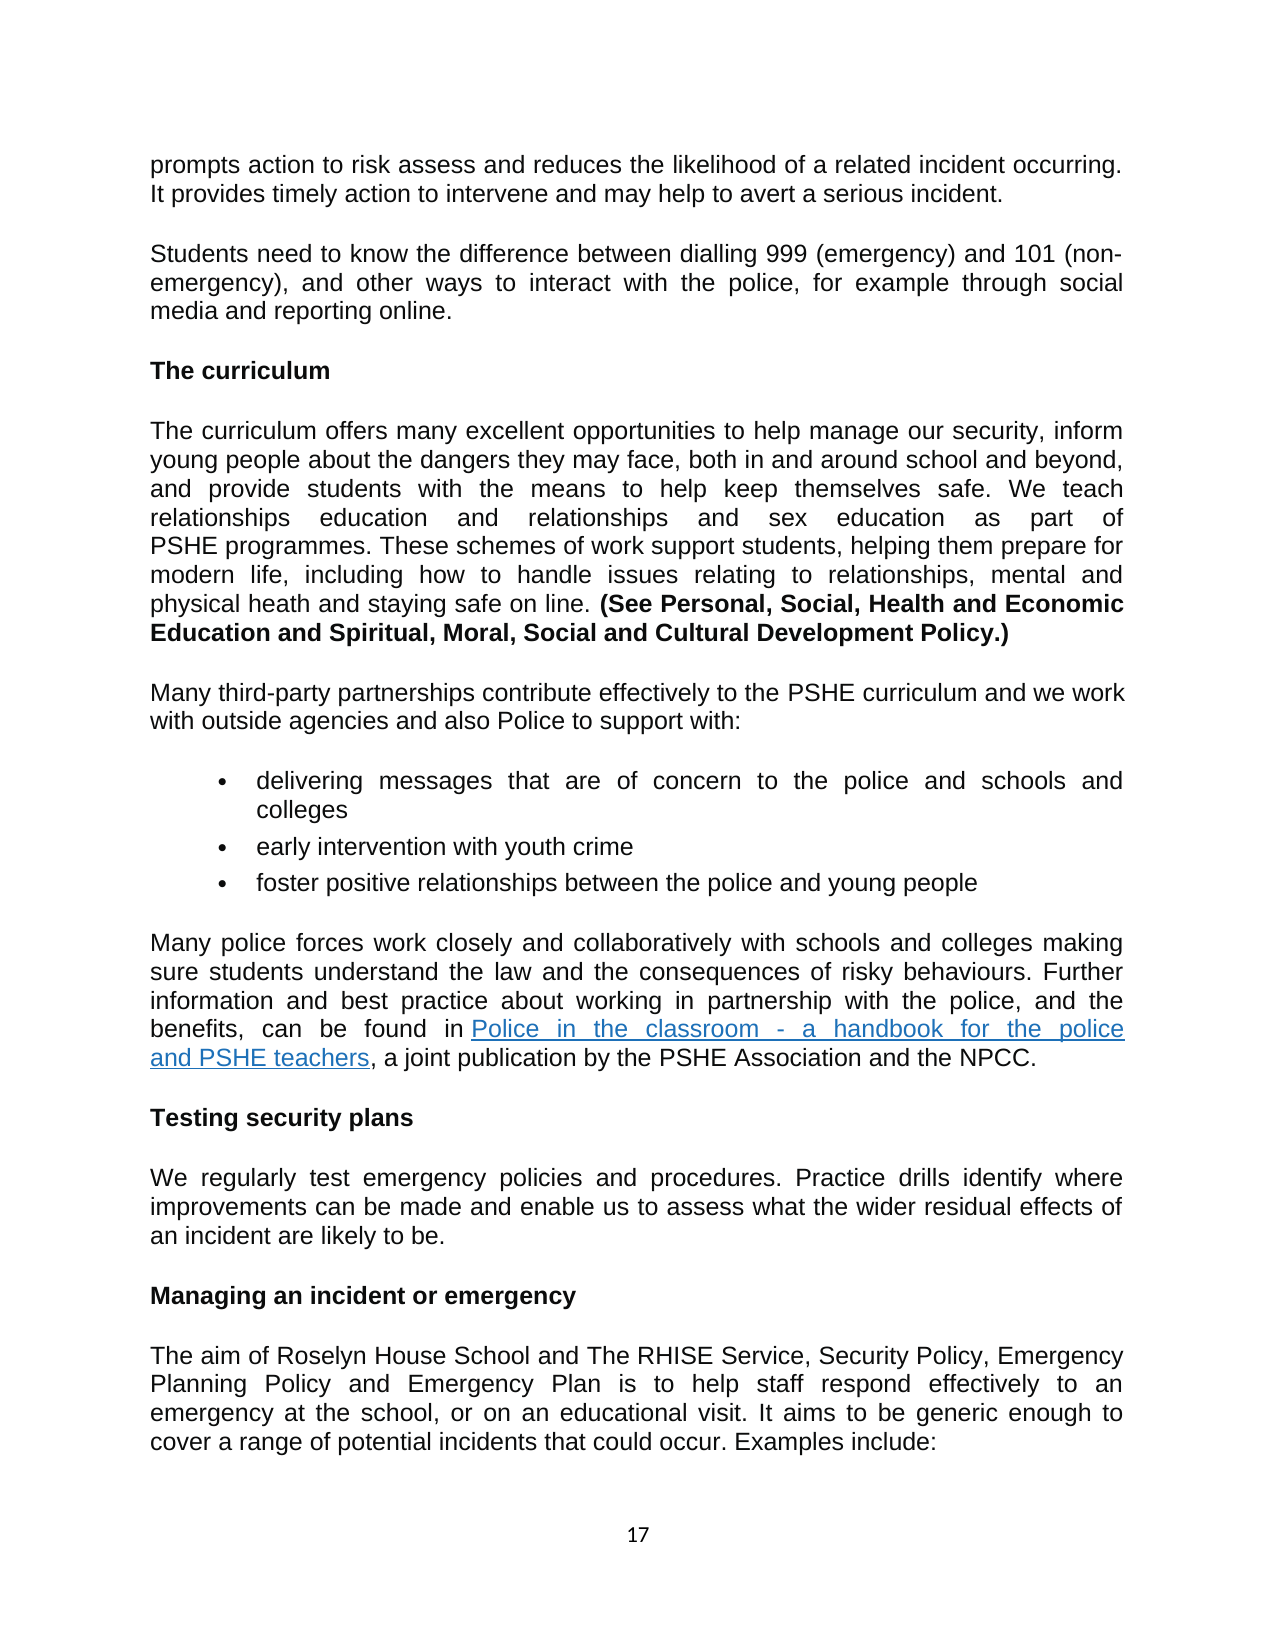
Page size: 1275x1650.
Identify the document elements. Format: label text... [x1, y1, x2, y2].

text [150, 150, 1125, 207]
text Managing an incident or emergency [150, 1281, 1125, 1309]
list early intervention with youth crime [219, 832, 1125, 860]
text Many police forces work closely and collaboratively with schools and colleges making sure students understand the law and the consequences of risky behaviours. Further information and best practice about working in partnership with the police, and the benefits, can be found in Police in the classroom - a handbook for the police and PSHE teachers, a joint publication by the PSHE Association and the NPCC. [150, 928, 1125, 1072]
list foster positive relationships between the police and young people [219, 868, 1125, 897]
text The aim of Roselyn House School and The RHISE Service, Security Policy, Emergency Planning Policy and Emergency Plan is to help staff respond effectively to an emergency at the school, or on an educational visit. It aims to be generic enough to cover a range of potential incidents that could occur. Examples include: [150, 1341, 1125, 1456]
text The curriculum [150, 356, 1125, 385]
text Many third-party partnerships contribute effectively to the PSHE curriculum and we work with outside agencies and also Police to support with: [150, 677, 1125, 735]
text Students need to know the difference between dialling 999 (emergency) and 101 (non-emergency), and other ways to interact with the police, for example through social media and reporting online. [150, 239, 1125, 325]
list delivering messages that are of concern to the police and schools and colleges [219, 766, 1125, 824]
text Testing security plans [150, 1103, 1125, 1132]
text The curriculum offers many excellent opportunities to help manage our security, inform young people about the dangers they may face, both in and around school and beyond, and provide students with the means to help keep themselves safe. We teach relationships education and relationships and sex education as part of PSHE programmes. These schemes of work support students, helping them prepare for modern life, including how to handle issues relating to relationships, mental and physical heath and staying safe on line. (See Personal, Social, Health and Economic Education and Spiritual, Moral, Social and Cultural Development Policy.) [150, 416, 1125, 646]
text We regularly test emergency policies and procedures. Practice drills identify where improvements can be made and enable us to assess what the wider residual effects of an incident are likely to be. [150, 1163, 1125, 1249]
